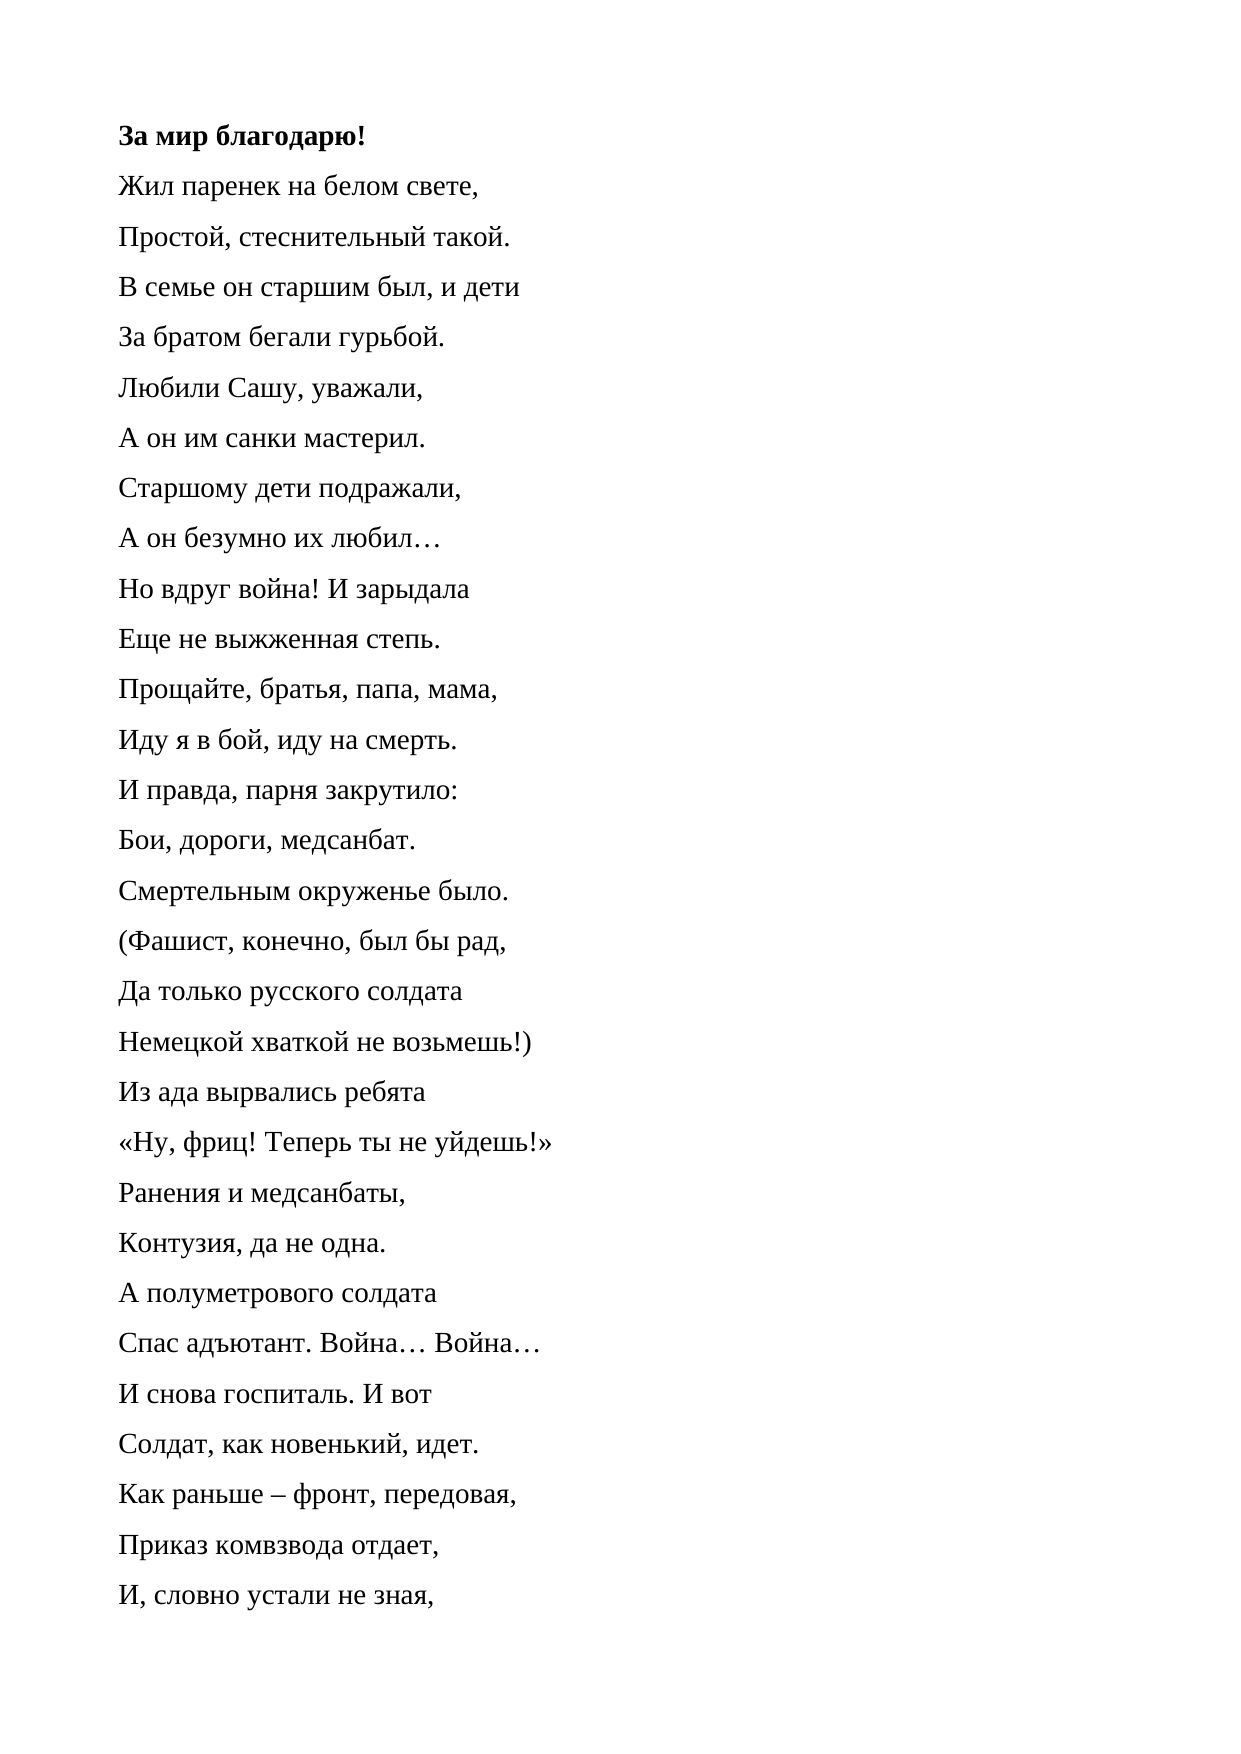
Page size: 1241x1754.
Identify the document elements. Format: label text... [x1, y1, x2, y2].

text Как раньше – фронт, передовая, [118, 1477, 1122, 1510]
text За братом бегали гурьбой. [118, 319, 1122, 353]
text А он безумно их любил… [118, 521, 1122, 554]
text Немецкой хваткой не возьмешь!) [118, 1024, 1122, 1057]
text Спас адъютант. Война… Война… [118, 1326, 1122, 1359]
text Иду я в бой, иду на смерть. [118, 722, 1122, 755]
text И снова госпиталь. И вот [118, 1376, 1122, 1409]
text Ранения и медсанбаты, [118, 1175, 1122, 1208]
text А полуметрового солдата [118, 1275, 1122, 1309]
text Из ада вырвались ребята [118, 1074, 1122, 1108]
text (Фашист, конечно, был бы рад, [118, 923, 1122, 957]
text «Ну, фриц! Теперь ты не уйдешь!» [118, 1124, 1122, 1158]
text И, словно устали не зная, [118, 1577, 1122, 1611]
text А он им санки мастерил. [118, 420, 1122, 453]
text Еще не выжженная степь. [118, 621, 1122, 655]
text Смертельным окруженье было. [118, 873, 1122, 906]
text Простой, стеснительный такой. [118, 219, 1122, 252]
text Да только русского солдата [118, 973, 1122, 1007]
text Контузия, да не одна. [118, 1225, 1122, 1258]
text Прощайте, братья, папа, мама, [118, 672, 1122, 705]
text В семье он старшим был, и дети [118, 269, 1122, 303]
text Бои, дороги, медсанбат. [118, 822, 1122, 856]
text За мир благодарю! [118, 118, 1122, 152]
text Приказ комвзвода отдает, [118, 1527, 1122, 1560]
text Старшому дети подражали, [118, 470, 1122, 504]
text Солдат, как новенький, идет. [118, 1426, 1122, 1460]
text И правда, парня закрутило: [118, 772, 1122, 806]
text Но вдруг война! И зарыдала [118, 571, 1122, 604]
text Жил паренек на белом свете, [118, 168, 1122, 202]
text Любили Сашу, уважали, [118, 370, 1122, 403]
